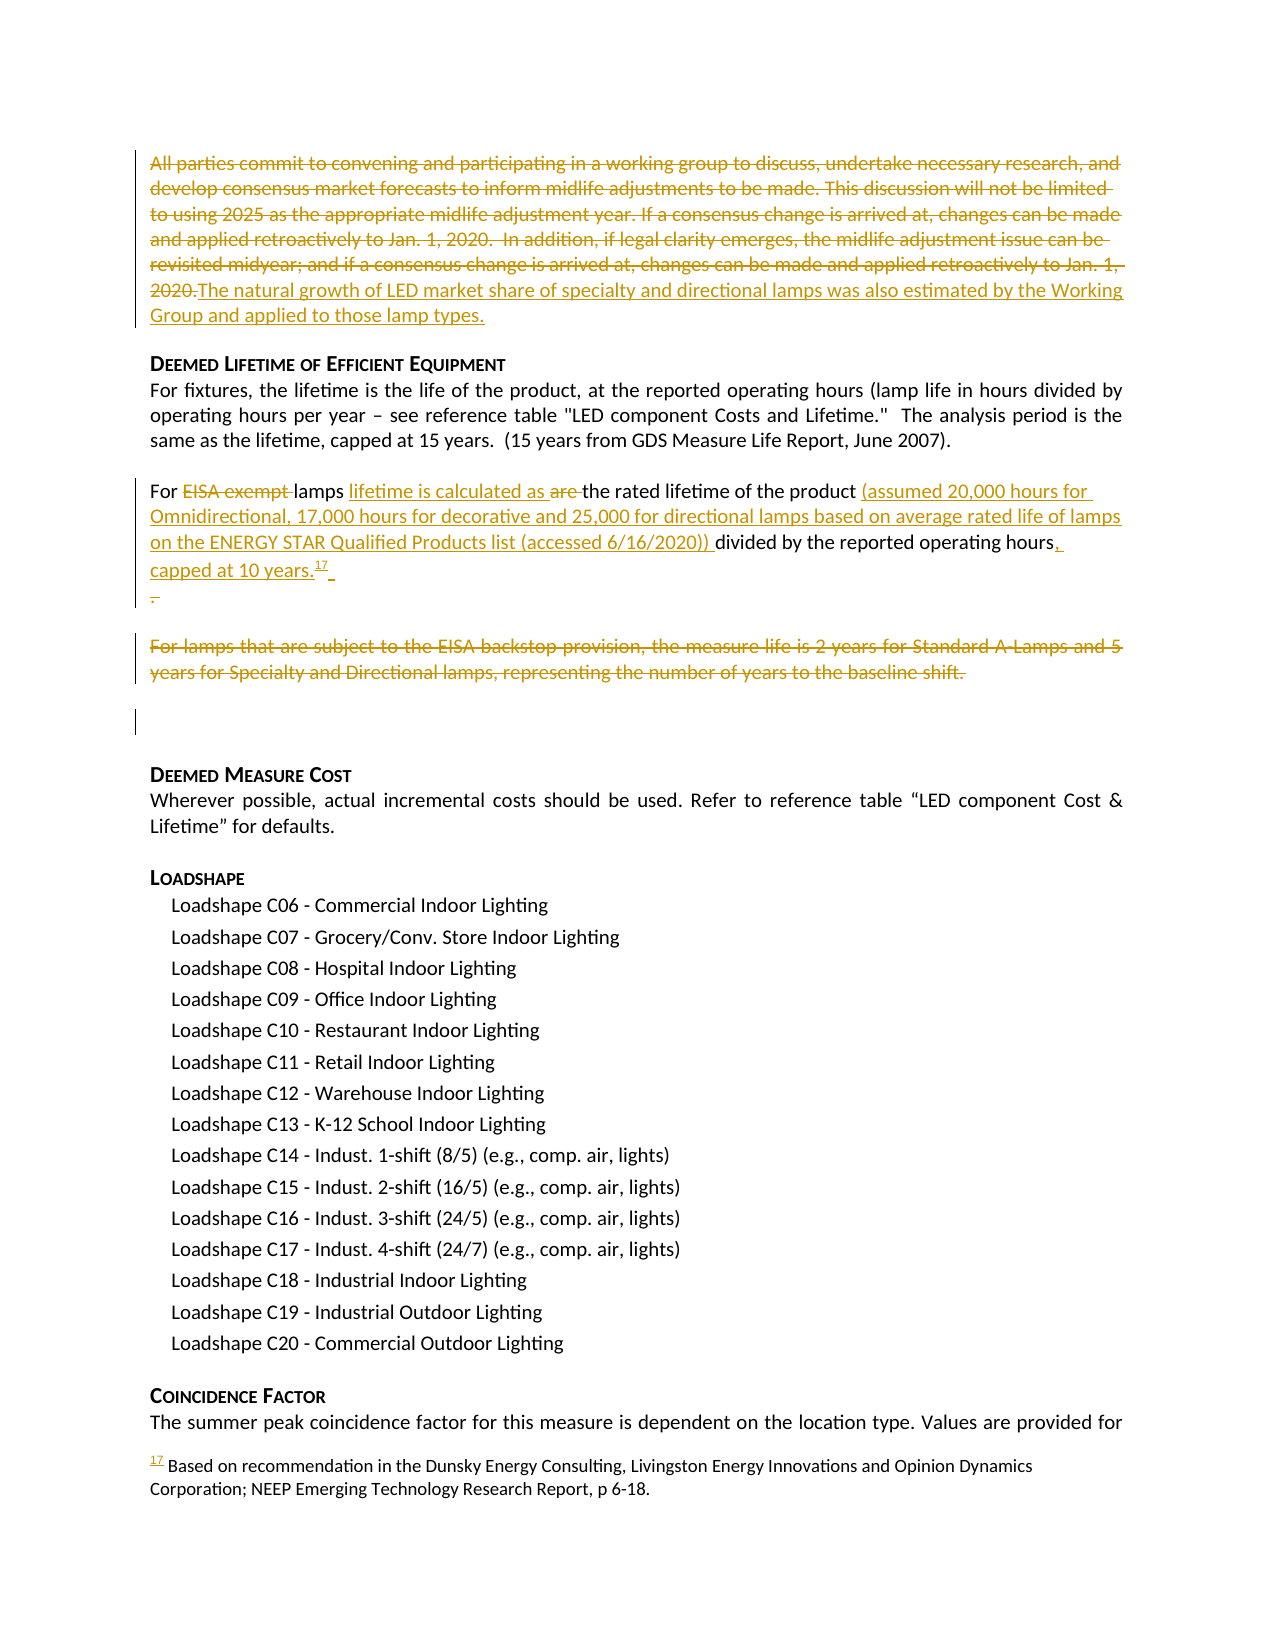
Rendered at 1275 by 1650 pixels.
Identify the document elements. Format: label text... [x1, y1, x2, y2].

table_cell Loadshape C13 - K-12 School Indoor Lighting [160, 1110, 1006, 1142]
table_cell Loadshape C07 - Grocery/Conv. Store Indoor Lighting [160, 923, 1006, 954]
table_cell Loadshape C17 - Indust. 4-shift (24/7) (e.g., comp. air, lights) [160, 1235, 1006, 1267]
table_cell Loadshape C08 - Hospital Indoor Lighting [160, 954, 1006, 985]
subtitle Loadshape [150, 863, 1125, 892]
table_cell Loadshape C16 - Indust. 3-shift (24/5) (e.g., comp. air, lights) [160, 1204, 1006, 1235]
table_cell Loadshape C20 - Commercial Outdoor Lighting [160, 1329, 1006, 1360]
table_cell Loadshape C18 - Industrial Indoor Lighting [160, 1267, 1006, 1298]
table_cell Loadshape C14 - Indust. 1-shift (8/5) (e.g., comp. air, lights) [160, 1142, 1006, 1173]
subtitle Coincidence Factor [150, 1381, 1125, 1409]
text Wherever possible, actual incremental costs should be used. Refer to reference table “LED component Cost & Lifetime” for defaults. [150, 788, 1125, 838]
table_cell Loadshape C09 - Office Indoor Lighting [160, 985, 1006, 1017]
subtitle Deemed Lifetime of Efficient Equipment [150, 349, 1125, 377]
table_cell Loadshape C15 - Indust. 2-shift (16/5) (e.g., comp. air, lights) [160, 1173, 1006, 1204]
table_cell Loadshape C11 - Retail Indoor Lighting [160, 1048, 1006, 1079]
text For fixtures, the lifetime is the life of the product, at the reported operating hours (lamp life in hours divided by operating hours per year – see reference table "LED component Costs and Lifetime." The analysis period is the same as the lifetime, capped at 15 years. (15 years from GDS Measure Life Report, June 2007). [150, 377, 1125, 453]
table_header Loadshape C06 - Commercial Indoor Lighting [160, 892, 1006, 923]
table_cell Loadshape C10 - Restaurant Indoor Lighting [160, 1017, 1006, 1048]
text For lamps the rated lifetime of the product divided by the reported operating hours [150, 478, 1125, 583]
subtitle Deemed Measure Cost [150, 760, 1125, 788]
table_cell Loadshape C12 - Warehouse Indoor Lighting [160, 1079, 1006, 1110]
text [150, 1409, 1125, 1434]
table_cell Loadshape C19 - Industrial Outdoor Lighting [160, 1298, 1006, 1329]
